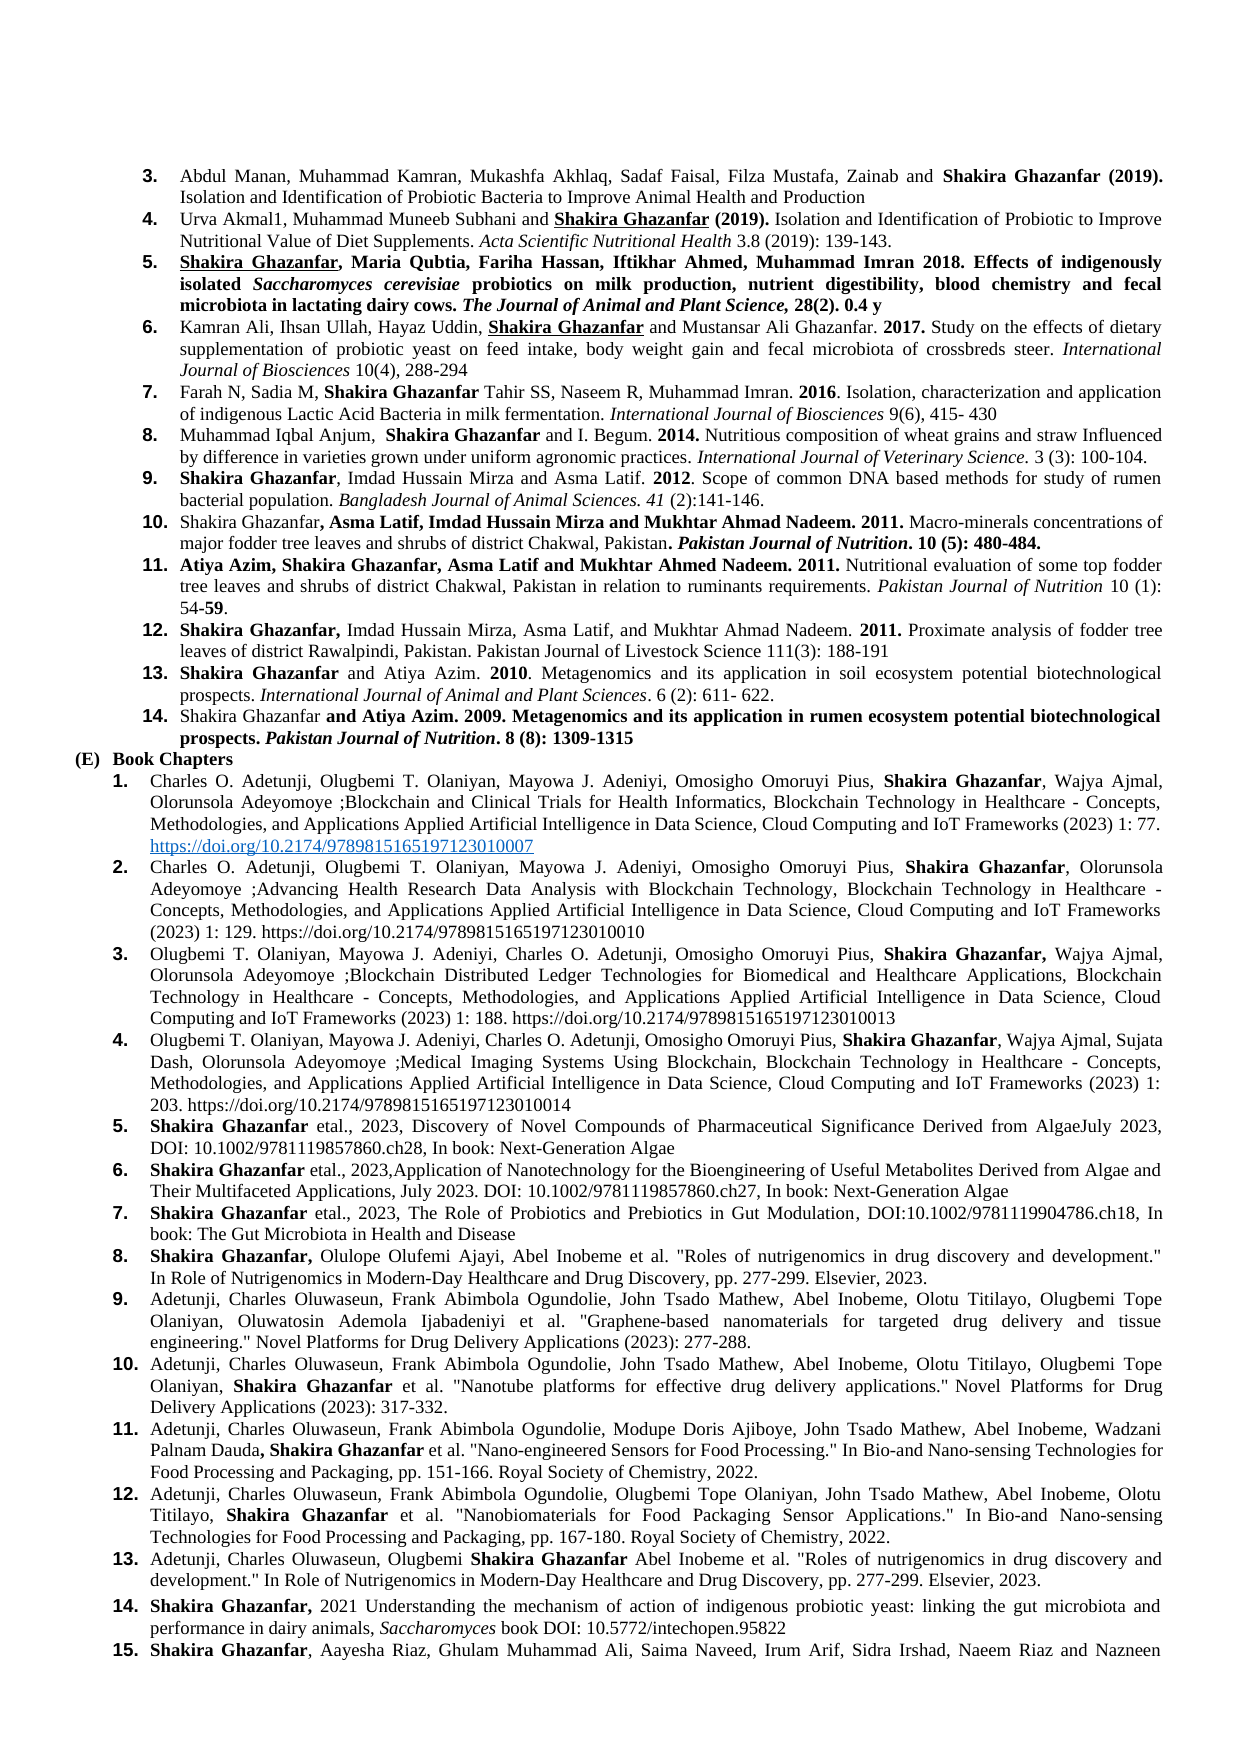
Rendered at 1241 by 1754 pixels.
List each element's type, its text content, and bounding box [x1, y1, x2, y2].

list Shakira Ghazanfar etal., 2023, Discovery of Novel Compounds of Pharmaceutical Significance Derived from AlgaeJuly 2023, DOI: 10.1002/9781119857860.ch28, In book: Next‐Generation Algae [112, 1115, 1163, 1158]
list Shakira Ghazanfar, 2021 Understanding the mechanism of action of indigenous probiotic yeast: linking the gut microbiota and performance in dairy animals, Saccharomyces book DOI: 10.5772/intechopen.95822 [112, 1595, 1162, 1638]
list Olugbemi T. Olaniyan, Mayowa J. Adeniyi, Charles O. Adetunji, Omosigho Omoruyi Pius, Shakira Ghazanfar, Wajya Ajmal, Olorunsola Adeyomoye ;Blockchain Distributed Ledger Technologies for Biomedical and Healthcare Applications, Blockchain Technology in Healthcare - Concepts, Methodologies, and Applications Applied Artificial Intelligence in Data Science, Cloud Computing and IoT Frameworks (2023) 1: 188. https://doi.org/10.2174/9789815165197123010013 [112, 942, 1163, 1029]
list Adetunji, Charles Oluwaseun, Olugbemi Shakira Ghazanfar Abel Inobeme et al. "Roles of nutrigenomics in drug discovery and development." In Role of Nutrigenomics in Modern-Day Healthcare and Drug Discovery, pp. 277-299. Elsevier, 2023. [112, 1547, 1163, 1591]
list Shakira Ghazanfar etal., 2023,Application of Nanotechnology for the Bioengineering of Useful Metabolites Derived from Algae and Their Multifaceted Applications, July 2023. DOI: 10.1002/9781119857860.ch27, In book: Next‐Generation Algae [112, 1158, 1163, 1202]
list Shakira Ghazanfar, Maria Qubtia, Fariha Hassan, Iftikhar Ahmed, Muhammad Imran 2018. Effects of indigenously isolated Saccharomyces cerevisiae probiotics on milk production, nutrient digestibility, blood chemistry and fecal microbiota in lactating dairy cows. The Journal of Animal and Plant Science, 28(2). 0.4 y [142, 251, 1163, 316]
list Shakira Ghazanfar etal., 2023, The Role of Probiotics and Prebiotics in Gut Modulation, DOI:10.1002/9781119904786.ch18, In book: The Gut Microbiota in Health and Disease [112, 1202, 1163, 1245]
list Shakira Ghazanfar, Imdad Hussain Mirza and Asma Latif. 2012. Scope of common DNA based methods for study of rumen bacterial population. Bangladesh Journal of Animal Sciences. 41 (2):141-146. [142, 467, 1162, 510]
list Shakira Ghazanfar and Atiya Azim. 2010. Metagenomics and its application in soil ecosystem potential biotechnological prospects. International Journal of Animal and Plant Sciences. 6 (2): 611- 622. [142, 662, 1162, 705]
list Atiya Azim, Shakira Ghazanfar, Asma Latif and Mukhtar Ahmed Nadeem. 2011. Nutritional evaluation of some top fodder tree leaves and shrubs of district Chakwal, Pakistan in relation to ruminants requirements. Pakistan Journal of Nutrition 10 (1): 54-59. [142, 554, 1163, 618]
list Shakira Ghazanfar, Imdad Hussain Mirza, Asma Latif, and Mukhtar Ahmad Nadeem. 2011. Proximate analysis of fodder tree leaves of district Rawalpindi, Pakistan. Pakistan Journal of Livestock Science 111(3): 188-191 [142, 618, 1163, 662]
subtitle Shakira Ghazanfar and Atiya Azim. 2009. Metagenomics and its application in rumen ecosystem potential biotechnological prospects. Pakistan Journal of Nutrition. 8 (8): 1309-1315 [142, 705, 1162, 748]
list Olugbemi T. Olaniyan, Mayowa J. Adeniyi, Charles O. Adetunji, Omosigho Omoruyi Pius, Shakira Ghazanfar, Wajya Ajmal, Sujata Dash, Olorunsola Adeyomoye ;Medical Imaging Systems Using Blockchain, Blockchain Technology in Healthcare - Concepts, Methodologies, and Applications Applied Artificial Intelligence in Data Science, Cloud Computing and IoT Frameworks (2023) 1: 203. https://doi.org/10.2174/9789815165197123010014 [112, 1029, 1163, 1115]
list Kamran Ali, Ihsan Ullah, Hayaz Uddin, Shakira Ghazanfar and Mustansar Ali Ghazanfar. 2017. Study on the effects of dietary supplementation of probiotic yeast on feed intake, body weight gain and fecal microbiota of crossbreds steer. International Journal of Biosciences 10(4), 288-294 [142, 316, 1163, 381]
list Book Chapters [75, 748, 1221, 770]
list Adetunji, Charles Oluwaseun, Frank Abimbola Ogundolie, John Tsado Mathew, Abel Inobeme, Olotu Titilayo, Olugbemi Tope Olaniyan, Oluwatosin Ademola Ijabadeniyi et al. "Graphene-based nanomaterials for targeted drug delivery and tissue engineering." Novel Platforms for Drug Delivery Applications (2023): 277-288. [112, 1288, 1163, 1353]
list Muhammad Iqbal Anjum, Shakira Ghazanfar and I. Begum. 2014. Nutritious composition of wheat grains and straw Influenced by difference in varieties grown under uniform agronomic practices. International Journal of Veterinary Science. 3 (3): 100-104. [142, 424, 1163, 467]
list Farah N, Sadia M, Shakira Ghazanfar Tahir SS, Naseem R, Muhammad Imran. 2016. Isolation, characterization and application of indigenous Lactic Acid Bacteria in milk fermentation. International Journal of Biosciences 9(6), 415- 430 [142, 381, 1163, 424]
list Charles O. Adetunji, Olugbemi T. Olaniyan, Mayowa J. Adeniyi, Omosigho Omoruyi Pius, Shakira Ghazanfar, Olorunsola Adeyomoye ;Advancing Health Research Data Analysis with Blockchain Technology, Blockchain Technology in Healthcare - Concepts, Methodologies, and Applications Applied Artificial Intelligence in Data Science, Cloud Computing and IoT Frameworks (2023) 1: 129. https://doi.org/10.2174/9789815165197123010010 [112, 856, 1163, 942]
list Adetunji, Charles Oluwaseun, Frank Abimbola Ogundolie, Modupe Doris Ajiboye, John Tsado Mathew, Abel Inobeme, Wadzani Palnam Dauda, Shakira Ghazanfar et al. "Nano-engineered Sensors for Food Processing." In Bio-and Nano-sensing Technologies for Food Processing and Packaging, pp. 151-166. Royal Society of Chemistry, 2022. [112, 1418, 1163, 1482]
subtitle Shakira Ghazanfar, Asma Latif, Imdad Hussain Mirza and Mukhtar Ahmad Nadeem. 2011. Macro-minerals concentrations of major fodder tree leaves and shrubs of district Chakwal, Pakistan. Pakistan Journal of Nutrition. 10 (5): 480-484. [142, 510, 1163, 554]
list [112, 1638, 1163, 1660]
list Adetunji, Charles Oluwaseun, Frank Abimbola Ogundolie, Olugbemi Tope Olaniyan, John Tsado Mathew, Abel Inobeme, Olotu Titilayo, Shakira Ghazanfar et al. "Nanobiomaterials for Food Packaging Sensor Applications." In Bio-and Nano-sensing Technologies for Food Processing and Packaging, pp. 167-180. Royal Society of Chemistry, 2022. [112, 1482, 1163, 1547]
list Urva Akmal1, Muhammad Muneeb Subhani and Shakira Ghazanfar (2019). Isolation and Identification of Probiotic to Improve Nutritional Value of Diet Supplements. Acta Scientific Nutritional Health 3.8 (2019): 139-143. [142, 208, 1163, 251]
list Charles O. Adetunji, Olugbemi T. Olaniyan, Mayowa J. Adeniyi, Omosigho Omoruyi Pius, Shakira Ghazanfar, Wajya Ajmal, Olorunsola Adeyomoye ;Blockchain and Clinical Trials for Health Informatics, Blockchain Technology in Healthcare - Concepts, Methodologies, and Applications Applied Artificial Intelligence in Data Science, Cloud Computing and IoT Frameworks (2023) 1: 77. https://doi.org/10.2174/9789815165197123010007 [112, 770, 1163, 856]
list Abdul Manan, Muhammad Kamran, Mukashfa Akhlaq, Sadaf Faisal, Filza Mustafa, Zainab and Shakira Ghazanfar (2019). Isolation and Identification of Probiotic Bacteria to Improve Animal Health and Production [142, 164, 1163, 208]
list Adetunji, Charles Oluwaseun, Frank Abimbola Ogundolie, John Tsado Mathew, Abel Inobeme, Olotu Titilayo, Olugbemi Tope Olaniyan, Shakira Ghazanfar et al. "Nanotube platforms for effective drug delivery applications." Novel Platforms for Drug Delivery Applications (2023): 317-332. [112, 1353, 1163, 1418]
list Shakira Ghazanfar, Olulope Olufemi Ajayi, Abel Inobeme et al. "Roles of nutrigenomics in drug discovery and development." In Role of Nutrigenomics in Modern-Day Healthcare and Drug Discovery, pp. 277-299. Elsevier, 2023. [112, 1245, 1163, 1288]
